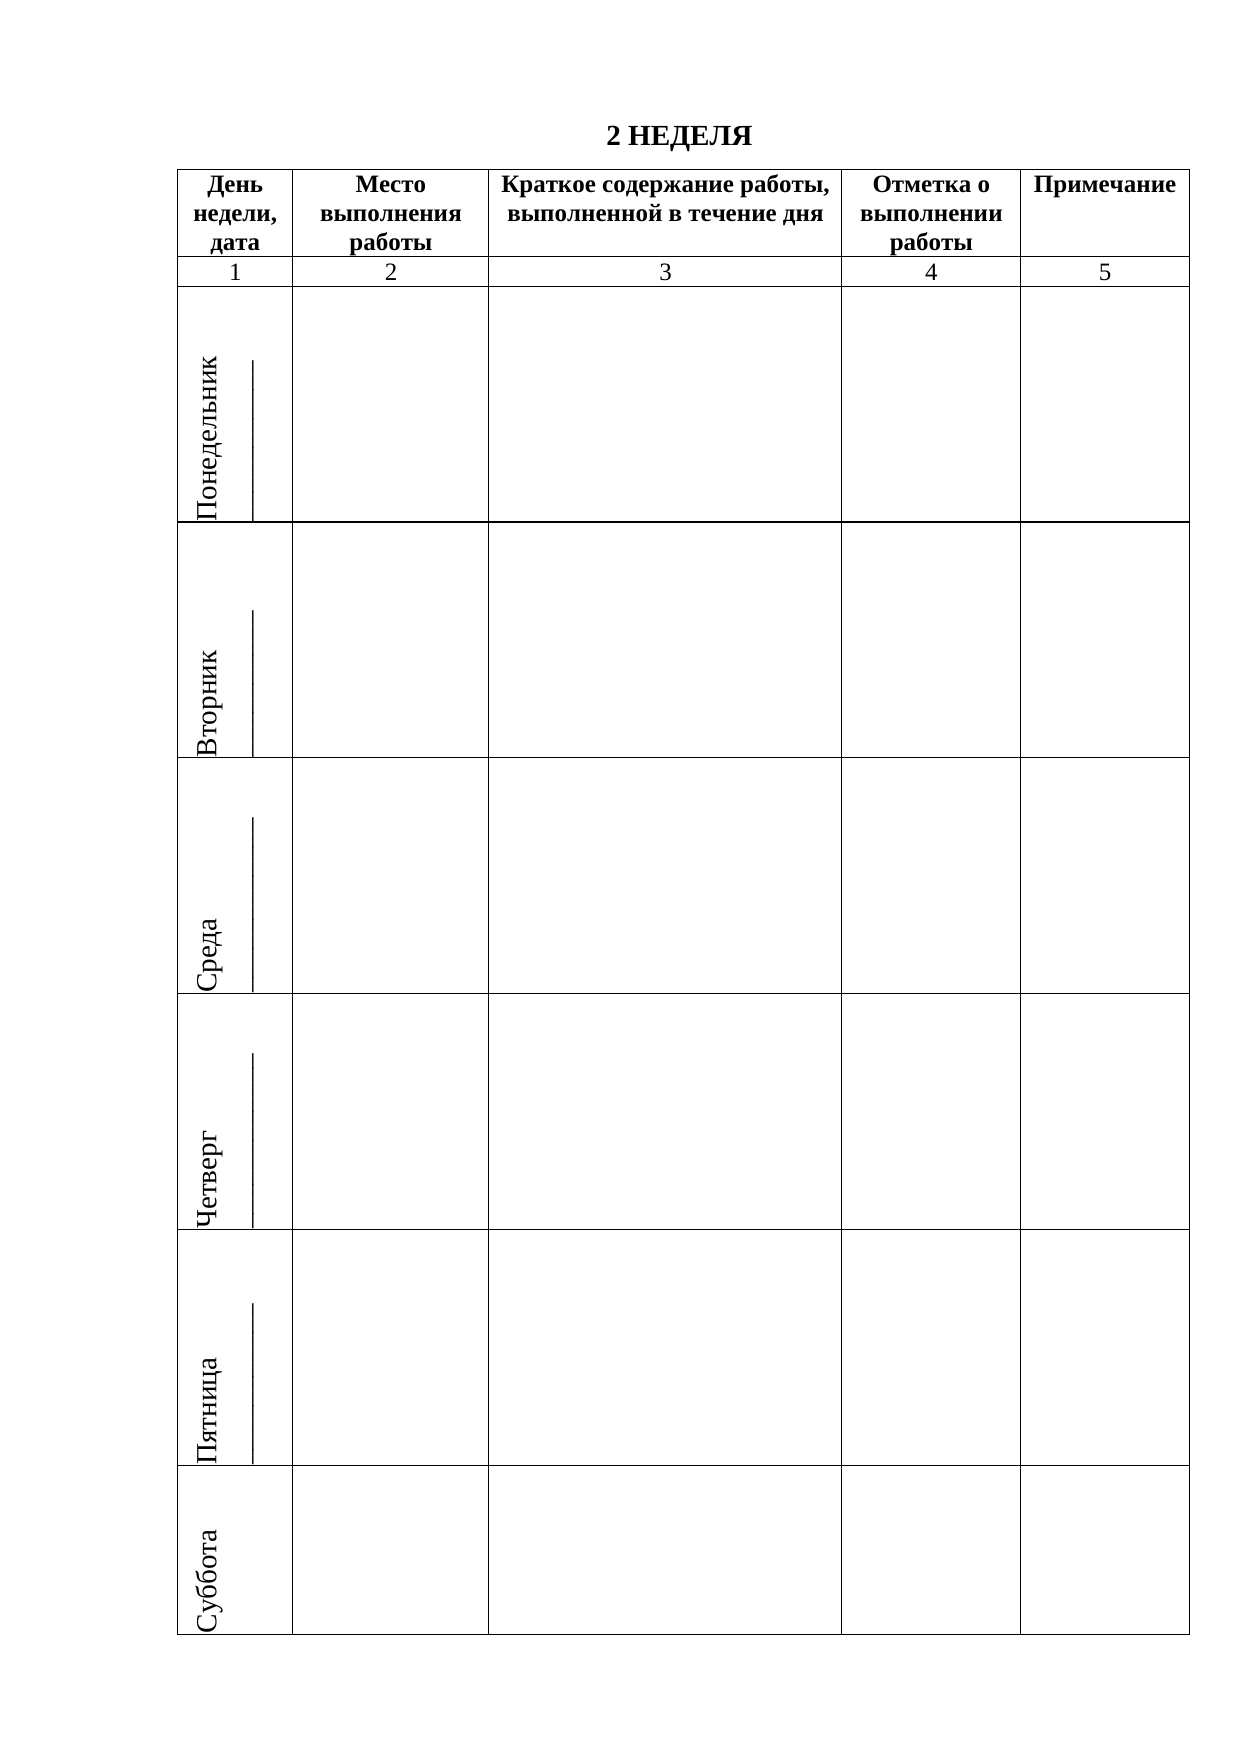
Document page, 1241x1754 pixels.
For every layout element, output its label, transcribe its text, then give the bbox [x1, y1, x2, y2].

table_cell [293, 758, 488, 993]
table_cell 2 [293, 257, 488, 286]
table_cell [1021, 1466, 1189, 1633]
table_cell [842, 523, 1020, 757]
table_cell [489, 523, 841, 757]
table_header Отметка о выполнении работы [842, 170, 1020, 256]
table_cell Пятница ___________ [178, 1230, 292, 1465]
table_cell [1021, 994, 1189, 1229]
table_header День недели, дата [178, 170, 292, 256]
table_cell [489, 287, 841, 521]
table_header Место выполнения работы [293, 170, 488, 256]
table_cell [293, 287, 488, 521]
table_cell Суббота ___________ [178, 1466, 292, 1633]
table_header Примечание [1021, 170, 1189, 256]
table_cell [293, 523, 488, 757]
table_cell [842, 758, 1020, 993]
table_cell [842, 287, 1020, 521]
table_cell [842, 994, 1020, 1229]
table_cell [489, 1230, 841, 1465]
text 2 НЕДЕЛЯ [177, 118, 1181, 152]
table_cell 1 [178, 257, 292, 286]
table_cell [293, 1230, 488, 1465]
table_header Краткое содержание работы, выполненной в течение дня [489, 170, 841, 256]
table_cell [489, 1466, 841, 1633]
table_cell [1021, 287, 1189, 521]
table_cell [293, 994, 488, 1229]
table_cell [1021, 758, 1189, 993]
table_cell [489, 758, 841, 993]
table_cell Понедельник ___________ [178, 287, 292, 521]
table_cell [1021, 523, 1189, 757]
table_cell 5 [1021, 257, 1189, 286]
table_cell [489, 994, 841, 1229]
table_cell 4 [842, 257, 1020, 286]
table_cell Вторник __________ [178, 523, 292, 757]
table_cell Среда ____________ [178, 758, 292, 993]
table_cell [842, 1230, 1020, 1465]
table_cell [842, 1466, 1020, 1633]
table_cell [1021, 1230, 1189, 1465]
table_cell 3 [489, 257, 841, 286]
table_cell Четверг ____________ [178, 994, 292, 1229]
table_cell [293, 1466, 488, 1633]
